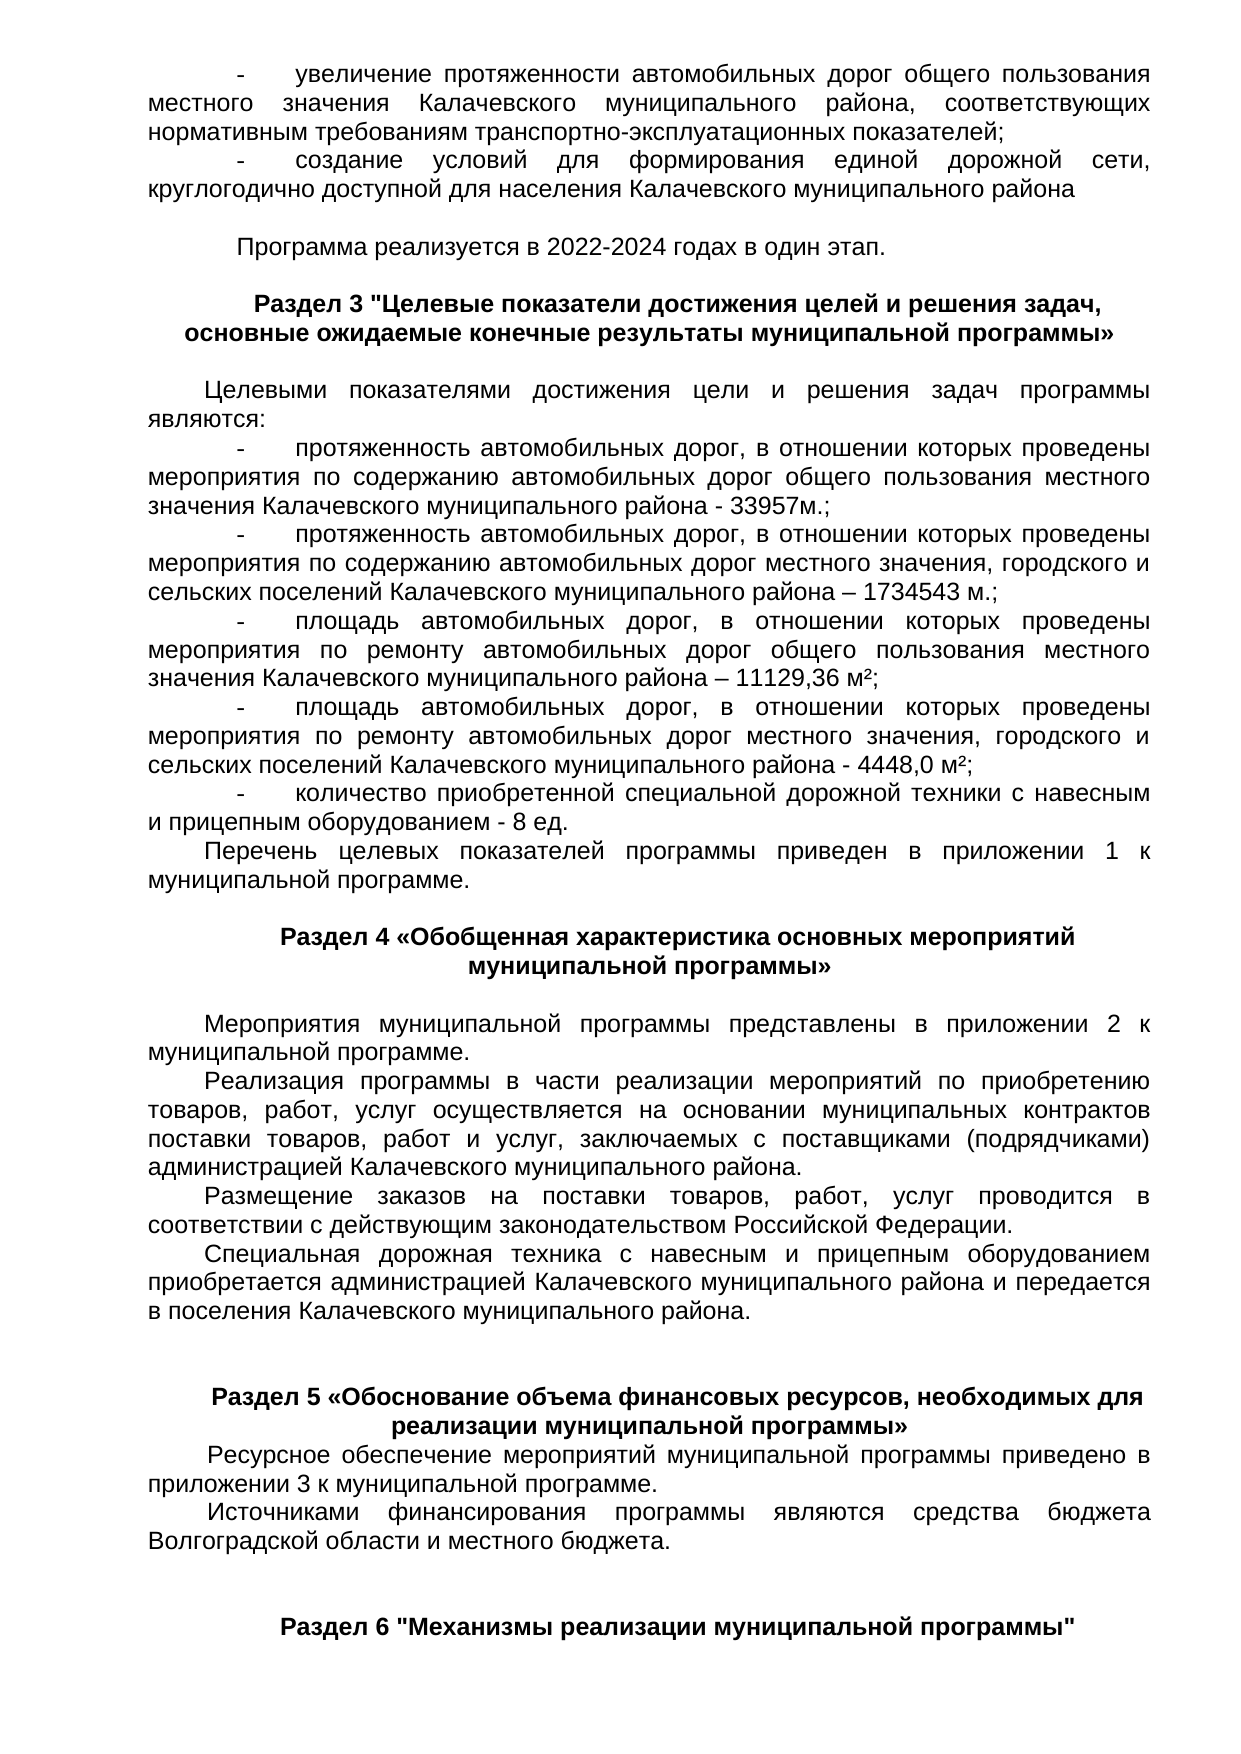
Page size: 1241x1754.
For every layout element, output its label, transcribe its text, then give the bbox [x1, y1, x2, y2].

text Источниками финансирования программы являются средства бюджета Волгоградской области и местного бюджета. [148, 1497, 1152, 1555]
text Специальная дорожная техника с навесным и прицепным оборудованием приобретается администрацией Калачевского муниципального района и передается в поселения Калачевского муниципального района. [148, 1238, 1152, 1325]
text Раздел 3 "Целевые показатели достижения целей и решения задач, основные ожидаемые конечные результаты муниципальной программы» [148, 289, 1152, 347]
text Перечень целевых показателей программы приведен в приложении 1 к муниципальной программе. [148, 836, 1152, 893]
text Целевыми показателями достижения цели и решения задач программы являются: [148, 376, 1152, 433]
list площадь автомобильных дорог, в отношении которых проведены мероприятия по ремонту автомобильных дорог общего пользования местного значения Калачевского муниципального района – 11129,36 м²; [148, 606, 1152, 692]
list протяженность автомобильных дорог, в отношении которых проведены мероприятия по содержанию автомобильных дорог местного значения, городского и сельских поселений Калачевского муниципального района – 1734543 м.; [148, 519, 1152, 606]
text Раздел 5 «Обоснование объема финансовых ресурсов, необходимых для реализации муниципальной программы» [148, 1382, 1152, 1440]
text Мероприятия муниципальной программы представлены в приложении 2 к муниципальной программе. [148, 1008, 1152, 1066]
list создание условий для формирования единой дорожной сети, круглогодично доступной для населения Калачевского муниципального района [148, 145, 1152, 203]
list Программа реализуется в 2022-2024 годах в один этап. [236, 232, 1152, 261]
text Раздел 6 "Механизмы реализации муниципальной программы" [148, 1612, 1152, 1641]
text Ресурсное обеспечение мероприятий муниципальной программы приведено в приложении 3 к муниципальной программе. [148, 1440, 1152, 1497]
list площадь автомобильных дорог, в отношении которых проведены мероприятия по ремонту автомобильных дорог местного значения, городского и сельских поселений Калачевского муниципального района - 4448,0 м²; [148, 692, 1152, 778]
text Размещение заказов на поставки товаров, работ, услуг проводится в соответствии с действующим законодательством Российской Федерации. [148, 1181, 1152, 1238]
text Реализация программы в части реализации мероприятий по приобретению товаров, работ, услуг осуществляется на основании муниципальных контрактов поставки товаров, работ и услуг, заключаемых с поставщиками (подрядчиками) администрацией Калачевского муниципального района. [148, 1066, 1152, 1181]
text Раздел 4 «Обобщенная характеристика основных мероприятий муниципальной программы» [148, 922, 1152, 980]
list количество приобретенной специальной дорожной техники с навесным и прицепным оборудованием - 8 ед. [148, 778, 1152, 836]
list увеличение протяженности автомобильных дорог общего пользования местного значения Калачевского муниципального района, соответствующих нормативным требованиям транспортно-эксплуатационных показателей; [148, 59, 1152, 145]
list протяженность автомобильных дорог, в отношении которых проведены мероприятия по содержанию автомобильных дорог общего пользования местного значения Калачевского муниципального района - 33957м.; [148, 433, 1152, 519]
